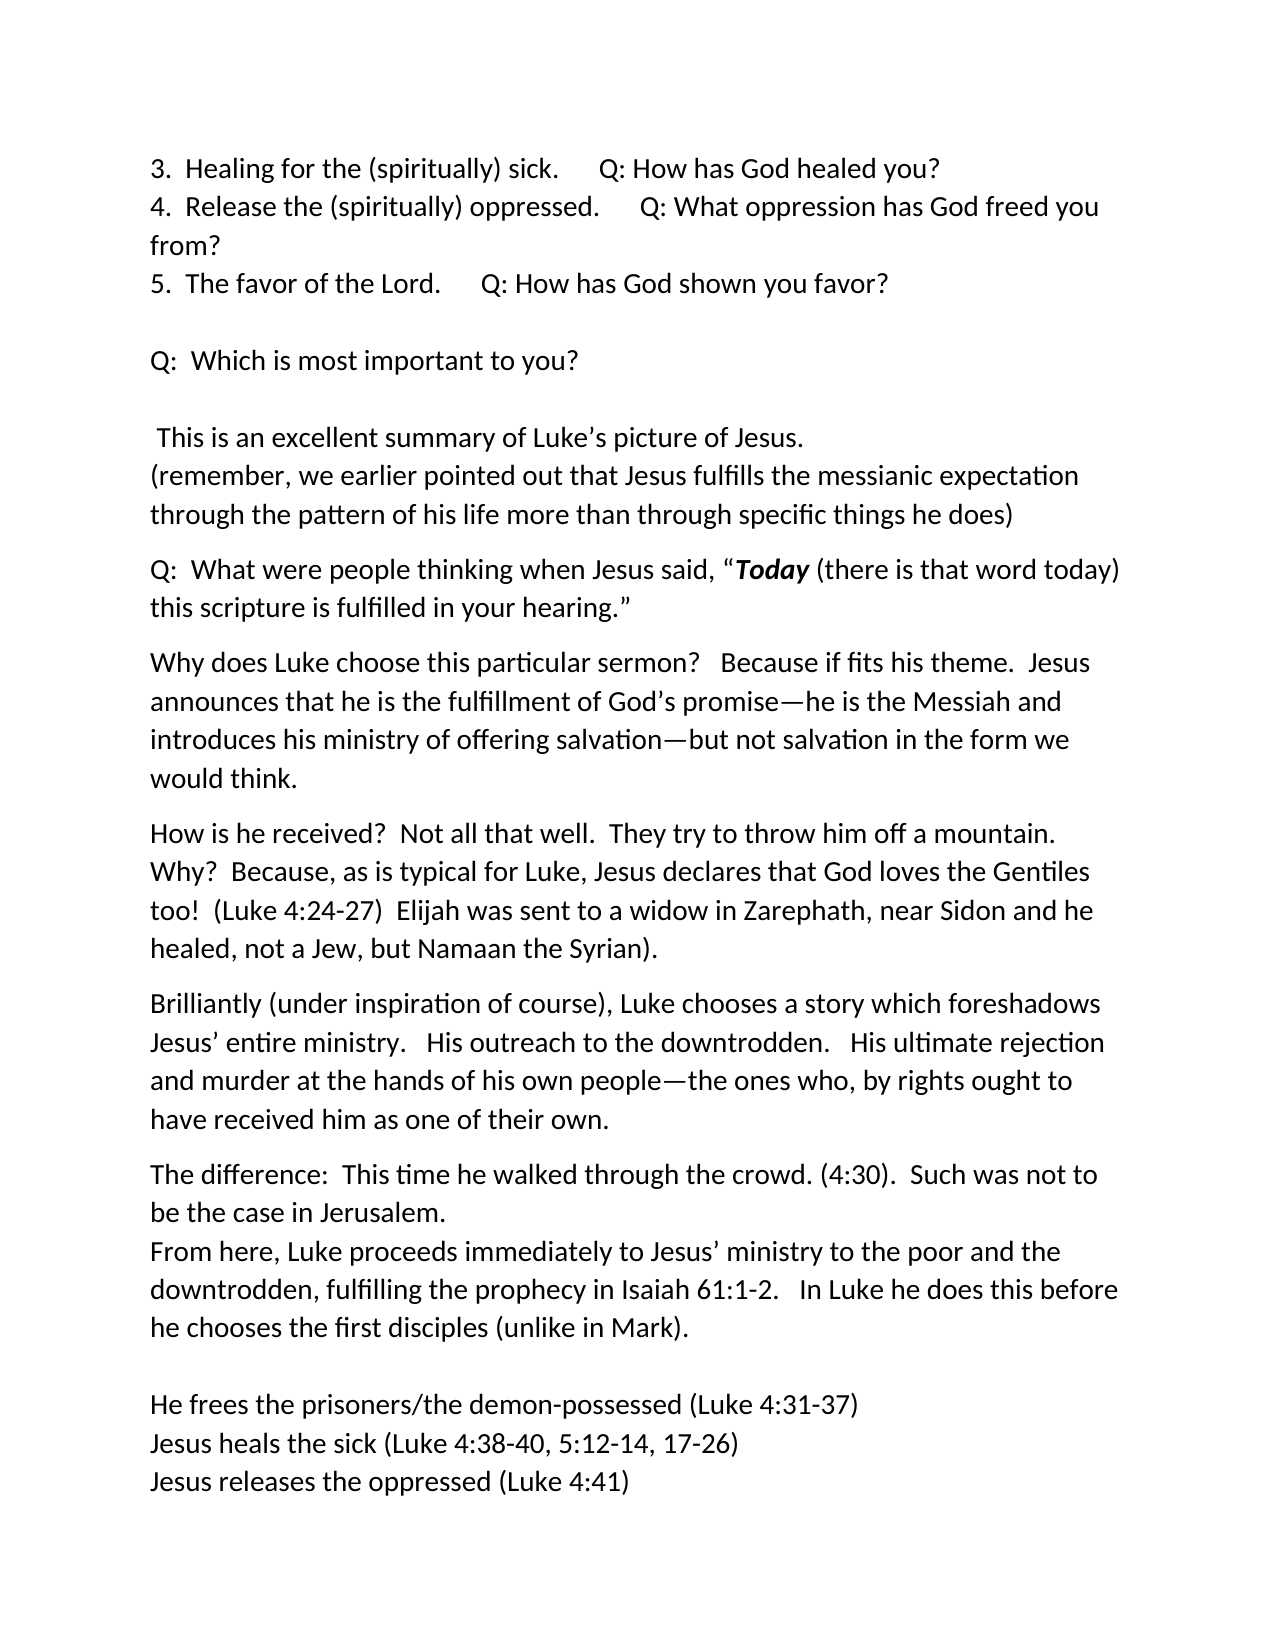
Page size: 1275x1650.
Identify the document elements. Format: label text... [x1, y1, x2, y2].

text Jesus heals the sick (Luke 4:38-40, 5:12-14, 17-26) [150, 1425, 1125, 1461]
text Jesus releases the oppressed (Luke 4:41) [150, 1463, 1125, 1499]
text He frees the prisoners/the demon-possessed (Luke 4:31-37) [150, 1386, 1125, 1422]
text Q: What were people thinking when Jesus said, “Today (there is that word today) this scripture is fulfilled in your hearing.” [150, 551, 1125, 625]
text 4. Release the (spiritually) oppressed. Q: What oppression has God freed you from? [150, 188, 1125, 262]
text Why does Luke choose this particular sermon? Because if fits his theme. Jesus announces that he is the fulfillment of God’s promise—he is the Messiah and introduces his ministry of offering salvation—but not salvation in the form we would think. [150, 644, 1125, 796]
text The difference: This time he walked through the crowd. (4:30). Such was not to be the case in Jerusalem. [150, 1156, 1125, 1230]
text From here, Luke proceeds immediately to Jesus’ ministry to the poor and the downtrodden, fulfilling the prophecy in Isaiah 61:1-2. In Luke he does this before he chooses the first disciples (unlike in Mark). [150, 1233, 1125, 1345]
text This is an excellent summary of Luke’s picture of Jesus. [150, 419, 1125, 455]
text How is he received? Not all that well. They try to throw him off a mountain. Why? Because, as is typical for Luke, Jesus declares that God loves the Gentiles too! (Luke 4:24-27) Elijah was sent to a widow in Zarephath, near Sidon and he healed, not a Jew, but Namaan the Syrian). [150, 815, 1125, 966]
text (remember, we earlier pointed out that Jesus fulfills the messianic expectation through the pattern of his life more than through specific things he does) [150, 457, 1125, 532]
text Q: Which is most important to you? [150, 342, 1125, 378]
text 3. Healing for the (spiritually) sick. Q: How has God healed you? [150, 150, 1125, 186]
text Brilliantly (under inspiration of course), Luke chooses a story which foreshadows Jesus’ entire ministry. His outreach to the downtrodden. His ultimate rejection and murder at the hands of his own people—the ones who, by rights ought to have received him as one of their own. [150, 985, 1125, 1136]
text 5. The favor of the Lord. Q: How has God shown you favor? [150, 265, 1125, 301]
